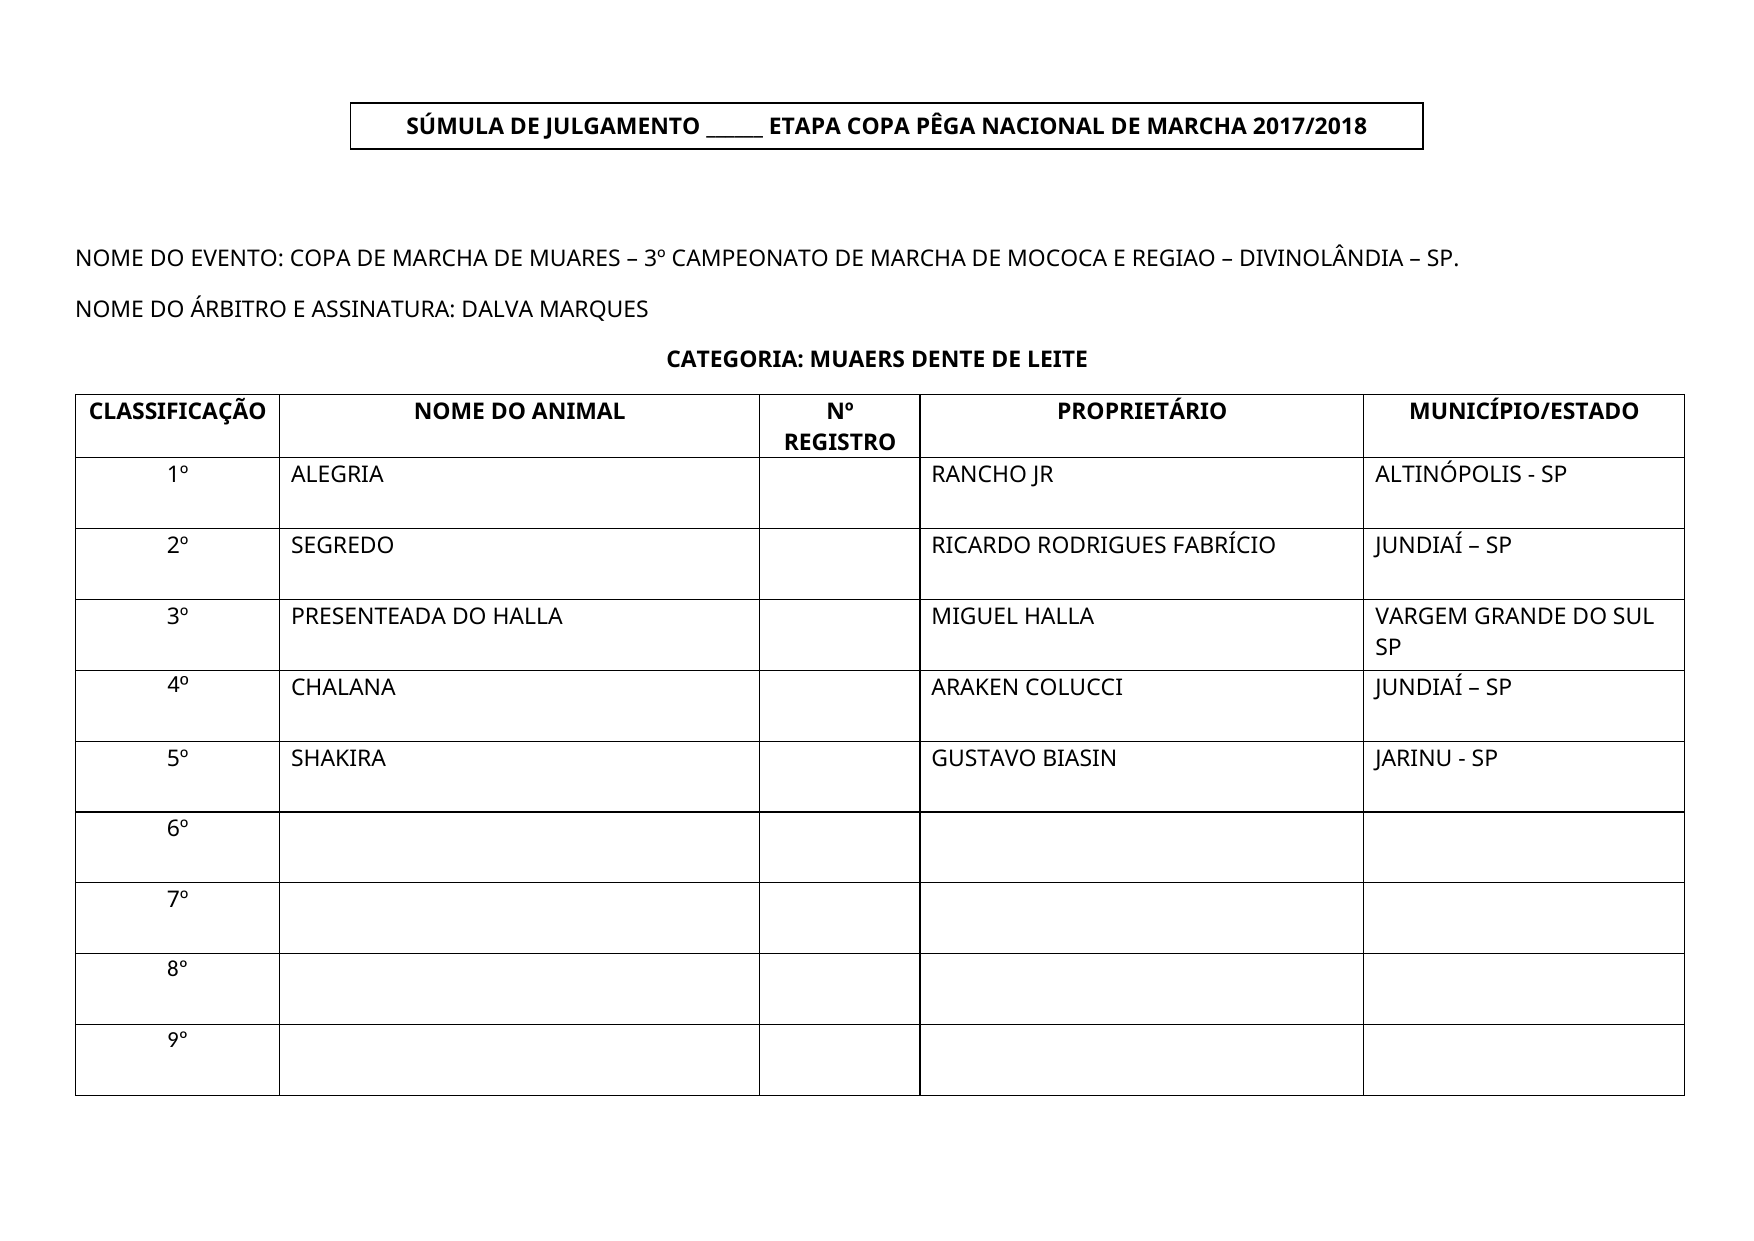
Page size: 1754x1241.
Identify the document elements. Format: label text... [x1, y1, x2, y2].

table_cell CHALANA [280, 671, 759, 741]
table_cell MIGUEL HALLA [921, 600, 1363, 670]
table_cell PRESENTEADA DO HALLA [280, 600, 759, 670]
table_cell [760, 1025, 919, 1095]
table_header Nº REGISTRO [760, 395, 919, 457]
table_cell SHAKIRA [280, 742, 759, 811]
table_cell VARGEM GRANDE DO SUL SP [1364, 600, 1684, 670]
table_cell 9º [76, 1025, 279, 1095]
table_cell ALTINÓPOLIS - SP [1364, 458, 1684, 528]
table_cell [1364, 1025, 1684, 1095]
table_cell ARAKEN COLUCCI [921, 671, 1363, 741]
table_cell [760, 458, 919, 528]
table_cell [760, 954, 919, 1024]
table_cell [760, 883, 919, 953]
table_cell 7º [76, 883, 279, 953]
table_cell [760, 529, 919, 599]
table_cell [280, 883, 759, 953]
table_header CLASSIFICAÇÃO [76, 395, 279, 457]
table_cell [921, 1025, 1363, 1095]
table_cell 4º [76, 671, 279, 741]
table_cell RANCHO JR [921, 458, 1363, 528]
table_cell [280, 954, 759, 1024]
table_cell [760, 671, 919, 741]
table_cell ALEGRIA [280, 458, 759, 528]
text NOME DO EVENTO: COPA DE MARCHA DE MUARES – 3º CAMPEONATO DE MARCHA DE MOCOCA E REGIAO – DIVINOLÂNDIA – SP. [75, 242, 1679, 274]
text NOME DO ÁRBITRO E ASSINATURA: DALVA MARQUES [75, 293, 1679, 324]
table_cell JUNDIAÍ – SP [1364, 529, 1684, 599]
table_cell 8º [76, 954, 279, 1024]
table_cell GUSTAVO BIASIN [921, 742, 1363, 811]
table_cell 3º [76, 600, 279, 670]
text CATEGORIA: MUAERS DENTE DE LEITE [75, 343, 1679, 374]
table_cell 6º [76, 813, 279, 882]
table_cell [1364, 954, 1684, 1024]
table_cell [921, 813, 1363, 882]
table_cell [760, 742, 919, 811]
table_cell JARINU - SP [1364, 742, 1684, 811]
table_cell [1364, 813, 1684, 882]
table_cell 5º [76, 742, 279, 811]
table_cell [921, 883, 1363, 953]
table_cell JUNDIAÍ – SP [1364, 671, 1684, 741]
table_cell RICARDO RODRIGUES FABRÍCIO [921, 529, 1363, 599]
table_cell [760, 813, 919, 882]
table_header NOME DO ANIMAL [280, 395, 759, 457]
table_cell [280, 813, 759, 882]
table_cell [760, 600, 919, 670]
table_cell SEGREDO [280, 529, 759, 599]
table_cell [921, 954, 1363, 1024]
table_cell 1º [76, 458, 279, 528]
table_cell [1364, 883, 1684, 953]
table_header PROPRIETÁRIO [921, 395, 1363, 457]
table_cell [280, 1025, 759, 1095]
table_header MUNICÍPIO/ESTADO [1364, 395, 1684, 457]
table_cell 2º [76, 529, 279, 599]
